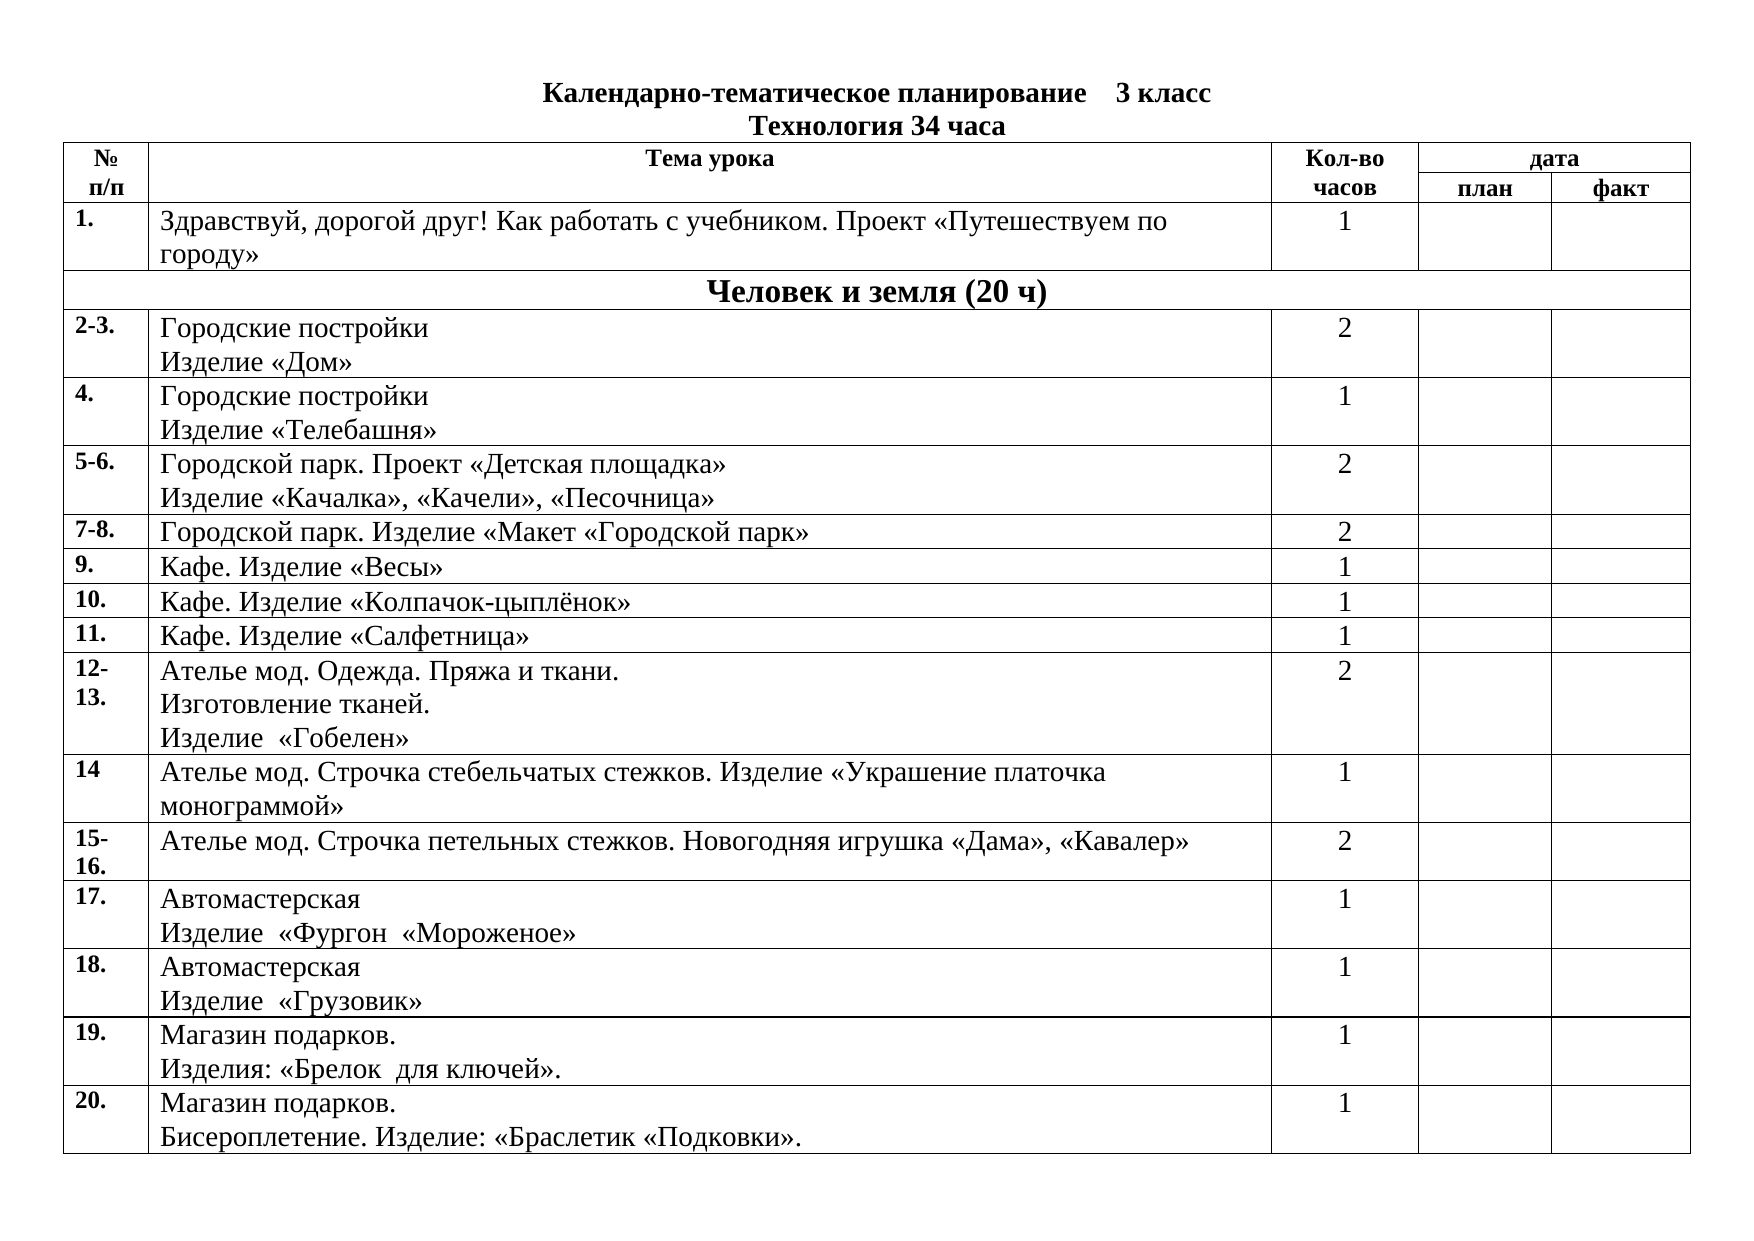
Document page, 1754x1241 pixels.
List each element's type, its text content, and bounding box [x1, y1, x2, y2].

table_cell план [1419, 173, 1551, 202]
table_cell Ателье мод. Строчка стебельчатых стежков. Изделие «Украшение платочка монограммой» [149, 755, 1271, 822]
table_cell 1 [1272, 755, 1418, 822]
table_cell Магазин подарков. Бисероплетение. Изделие: «Браслетик «Подковки». [149, 1086, 1271, 1153]
table_cell [1552, 584, 1690, 617]
table_cell [1552, 1018, 1690, 1084]
table_cell [1552, 378, 1690, 445]
table_cell [1552, 949, 1690, 1016]
table_cell 1 [1272, 584, 1418, 617]
table_cell 9. [64, 549, 148, 583]
table_cell 4. [64, 378, 148, 445]
table_cell [1419, 203, 1551, 270]
table_cell [1552, 755, 1690, 822]
table_cell 1 [1272, 618, 1418, 652]
table_cell Человек и земля (20 ч) [64, 271, 1690, 309]
table_cell [1419, 310, 1551, 377]
table_cell Ателье мод. Строчка петельных стежков. Новогодняя игрушка «Дама», «Кавалер» [149, 823, 1271, 880]
table_cell [1419, 949, 1551, 1016]
table_cell Городской парк. Изделие «Макет «Городской парк» [149, 515, 1271, 548]
table_cell 2 [1272, 446, 1418, 513]
table_cell [1552, 203, 1690, 270]
table_cell [1419, 1018, 1551, 1084]
table_cell [1419, 515, 1551, 548]
table_cell 7-8. [64, 515, 148, 548]
table_cell [1419, 653, 1551, 753]
table_cell [1419, 584, 1551, 617]
text Технология 34 часа [75, 108, 1679, 142]
table_cell [1419, 549, 1551, 583]
table_cell 10. [64, 584, 148, 617]
table_cell 5-6. [64, 446, 148, 513]
table_cell [1552, 653, 1690, 753]
table_header Тема урока [149, 143, 1271, 202]
table_cell Ателье мод. Одежда. Пряжа и ткани. Изготовление тканей. Изделие «Гобелен» [149, 653, 1271, 753]
table_cell [1419, 881, 1551, 948]
table_cell 1 [1272, 203, 1418, 270]
table_cell 1 [1272, 549, 1418, 583]
table_cell [1419, 618, 1551, 652]
table_cell 1 [1272, 881, 1418, 948]
text Календарно-тематическое планирование 3 класс [75, 75, 1679, 108]
table_cell [1552, 446, 1690, 513]
table_cell Городской парк. Проект «Детская площадка» Изделие «Качалка», «Качели», «Песочница» [149, 446, 1271, 513]
table_cell 1 [1272, 1018, 1418, 1084]
table_cell 1. [64, 203, 148, 270]
table_cell [1419, 1086, 1551, 1153]
table_cell [1552, 618, 1690, 652]
table_cell Здравствуй, дорогой друг! Как работать с учебником. Проект «Путешествуем по городу» [149, 203, 1271, 270]
table_cell 1 [1272, 1086, 1418, 1153]
table_cell [1552, 310, 1690, 377]
table_cell [1552, 549, 1690, 583]
table_cell Кафе. Изделие «Колпачок-цыплёнок» [149, 584, 1271, 617]
table_cell 1 [1272, 378, 1418, 445]
table_header № п/п [64, 143, 148, 202]
table_cell [1419, 755, 1551, 822]
table_cell Магазин подарков. Изделия: «Брелок для ключей». [149, 1018, 1271, 1084]
table_cell 14 [64, 755, 148, 822]
table_cell 20. [64, 1086, 148, 1153]
table_cell 2 [1272, 515, 1418, 548]
table_cell Городские постройки Изделие «Дом» [149, 310, 1271, 377]
table_cell [1552, 881, 1690, 948]
table_cell Автомастерская Изделие «Фургон «Мороженое» [149, 881, 1271, 948]
table_cell 17. [64, 881, 148, 948]
table_cell [1552, 1086, 1690, 1153]
table_cell 11. [64, 618, 148, 652]
table_cell факт [1552, 173, 1690, 202]
table_cell Городские постройки Изделие «Телебашня» [149, 378, 1271, 445]
table_cell Кафе. Изделие «Весы» [149, 549, 1271, 583]
table_cell 2 [1272, 653, 1418, 753]
table_header Кол-во часов [1272, 143, 1418, 202]
table_cell [1419, 823, 1551, 880]
table_cell 15-16. [64, 823, 148, 880]
table_cell 19. [64, 1018, 148, 1084]
table_cell 2 [1272, 310, 1418, 377]
table_header дата [1419, 143, 1690, 172]
table_cell 12-13. [64, 653, 148, 753]
table_cell 18. [64, 949, 148, 1016]
table_cell 2 [1272, 823, 1418, 880]
table_cell [1552, 515, 1690, 548]
table_cell [1552, 823, 1690, 880]
table_cell Автомастерская Изделие «Грузовик» [149, 949, 1271, 1016]
table_cell [1419, 446, 1551, 513]
table_cell [1419, 378, 1551, 445]
table_cell 2-3. [64, 310, 148, 377]
table_cell Кафе. Изделие «Салфетница» [149, 618, 1271, 652]
table_cell 1 [1272, 949, 1418, 1016]
